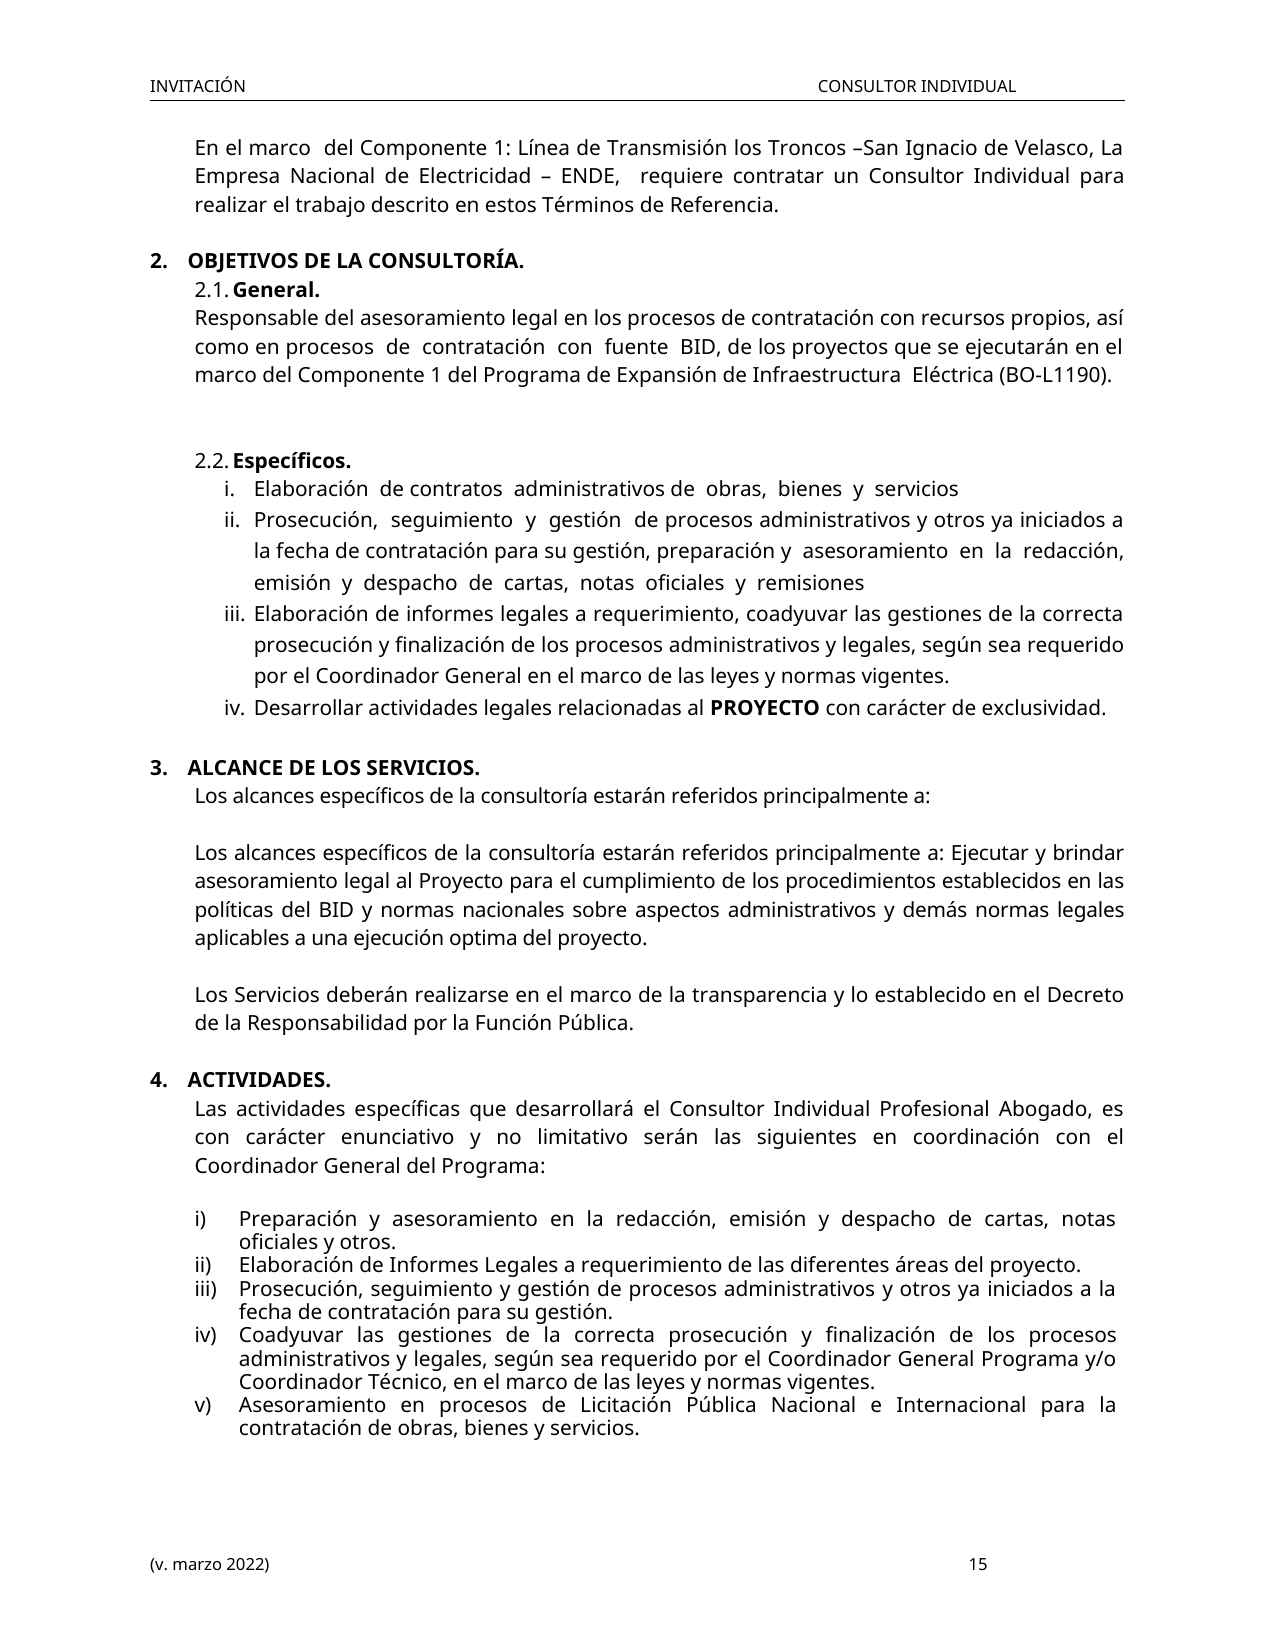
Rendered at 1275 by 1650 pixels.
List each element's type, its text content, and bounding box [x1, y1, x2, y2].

list Elaboración de Informes Legales a requerimiento de las diferentes áreas del proyecto. [194, 1254, 1117, 1277]
list OBJETIVOS DE LA CONSULTORÍA. [150, 247, 1125, 275]
list Prosecución, seguimiento y gestión de procesos administrativos y otros ya iniciados a la fecha de contratación para su gestión, preparación y asesoramiento en la redacción, emisión y despacho de cartas, notas oficiales y remisiones [224, 505, 1125, 596]
list Preparación y asesoramiento en la redacción, emisión y despacho de cartas, notas oficiales y otros. [194, 1208, 1117, 1254]
list ALCANCE DE LOS SERVICIOS. [150, 753, 1125, 781]
list General. [194, 275, 1125, 303]
text Responsable del asesoramiento legal en los procesos de contratación con recursos propios, así como en procesos de contratación con fuente BID, de los proyectos que se ejecutarán en el marco del Componente 1 del Programa de Expansión de Infraestructura Eléctrica (BO-L1190). [194, 303, 1125, 389]
list Prosecución, seguimiento y gestión de procesos administrativos y otros ya iniciados a la fecha de contratación para su gestión. [194, 1278, 1117, 1324]
list Específicos. [194, 446, 1125, 474]
list ACTIVIDADES. [150, 1065, 1125, 1094]
text Los alcances específicos de la consultoría estarán referidos principalmente a: [150, 781, 1125, 809]
text Los alcances específicos de la consultoría estarán referidos principalmente a: Ejecutar y brindar asesoramiento legal al Proyecto para el cumplimiento de los procedimientos establecidos en las políticas del BID y normas nacionales sobre aspectos administrativos y demás normas legales aplicables a una ejecución optima del proyecto. [150, 838, 1125, 952]
list Coadyuvar las gestiones de la correcta prosecución y finalización de los procesos administrativos y legales, según sea requerido por el Coordinador General Programa y/o Coordinador Técnico, en el marco de las leyes y normas vigentes. [194, 1324, 1117, 1394]
list Elaboración de contratos administrativos de obras, bienes y servicios [224, 474, 1125, 503]
list Desarrollar actividades legales relacionadas al PROYECTO con carácter de exclusividad. [224, 693, 1125, 721]
list Elaboración de informes legales a requerimiento, coadyuvar las gestiones de la correcta prosecución y finalización de los procesos administrativos y legales, según sea requerido por el Coordinador General en el marco de las leyes y normas vigentes. [224, 599, 1125, 690]
text Los Servicios deberán realizarse en el marco de la transparencia y lo establecido en el Decreto de la Responsabilidad por la Función Pública. [194, 980, 1125, 1037]
text En el marco del Componente 1: Línea de Transmisión los Troncos –San Ignacio de Velasco, La Empresa Nacional de Electricidad – ENDE, requiere contratar un Consultor Individual para realizar el trabajo descrito en estos Términos de Referencia. [194, 133, 1125, 218]
text Las actividades específicas que desarrollará el Consultor Individual Profesional Abogado, es con carácter enunciativo y no limitativo serán las siguientes en coordinación con el Coordinador General del Programa: [150, 1094, 1125, 1179]
list Asesoramiento en procesos de Licitación Pública Nacional e Internacional para la contratación de obras, bienes y servicios. [194, 1394, 1117, 1440]
